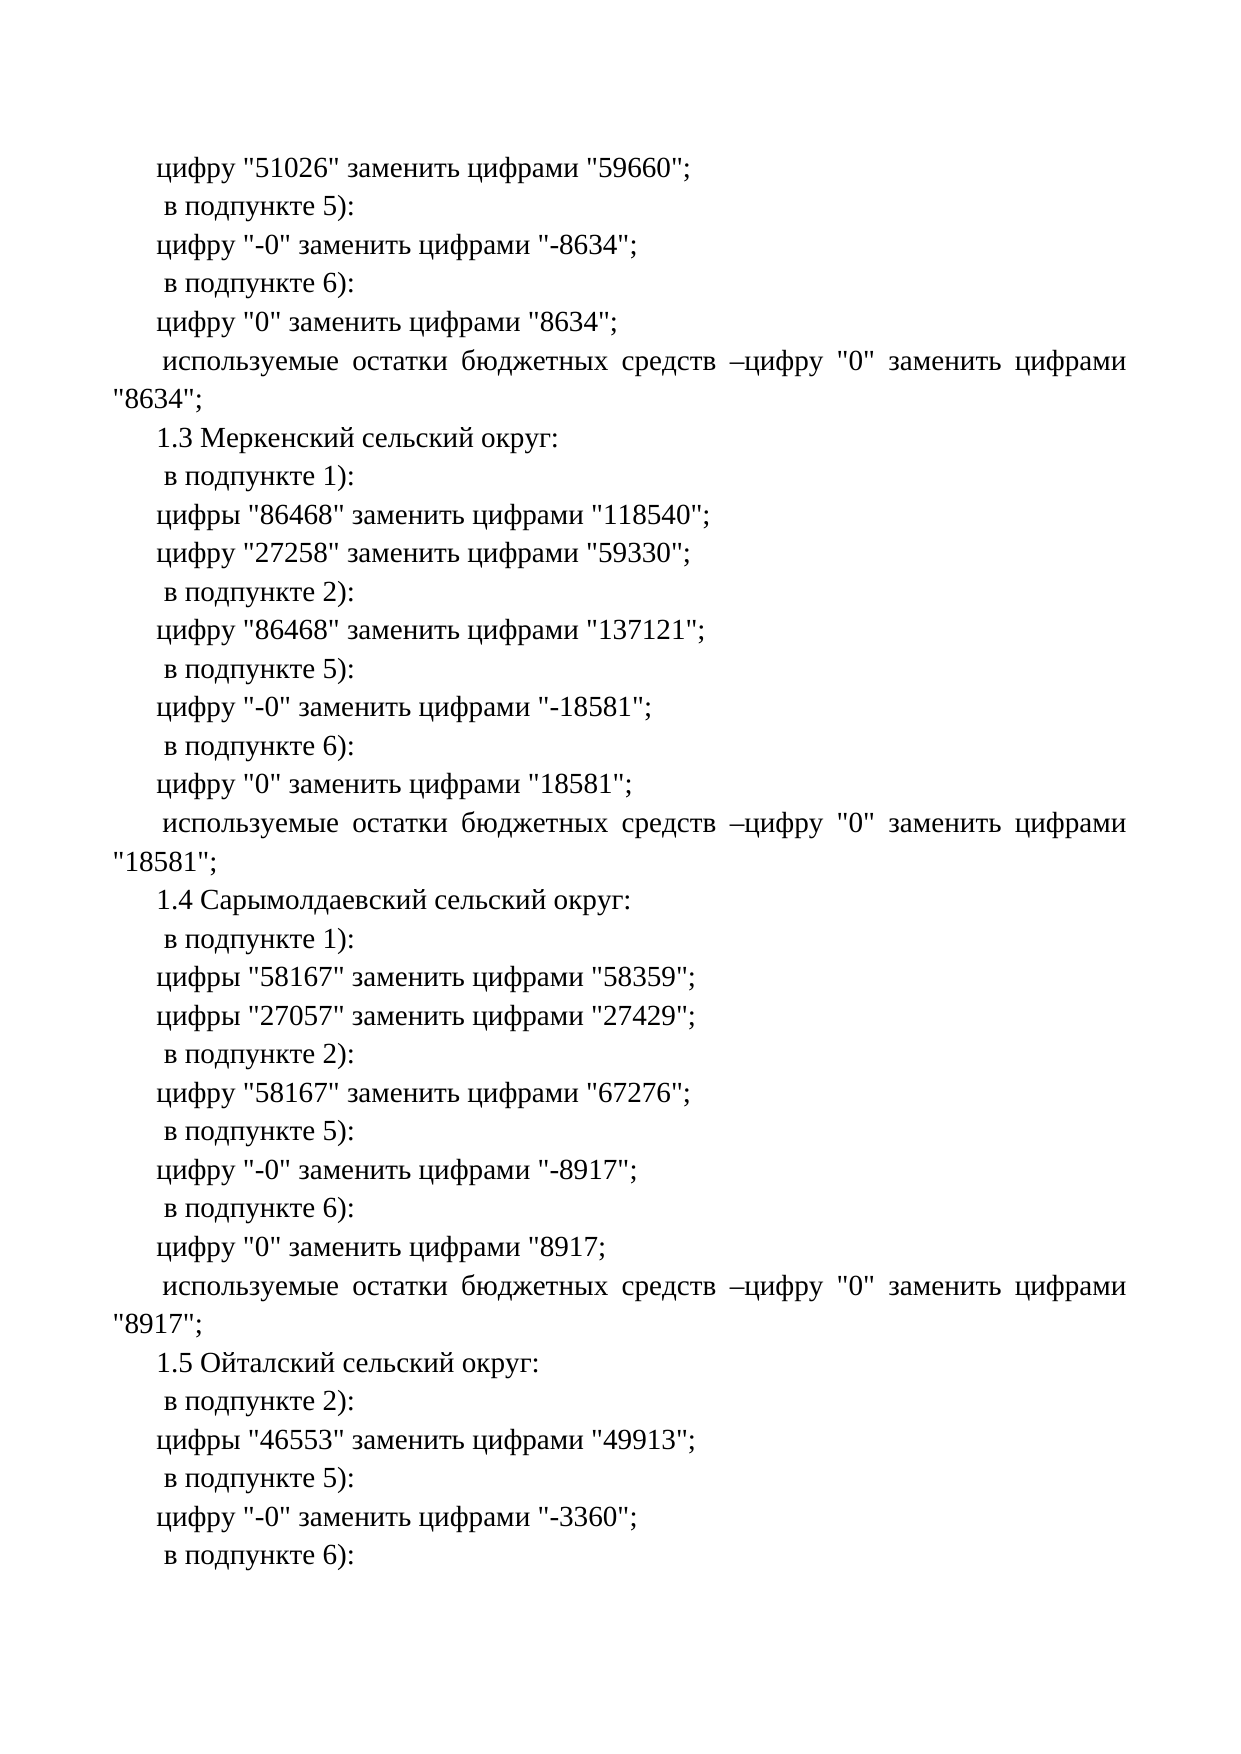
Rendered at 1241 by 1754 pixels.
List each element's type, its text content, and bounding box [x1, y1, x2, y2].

text в подпункте 2): [112, 1383, 1128, 1417]
text в подпункте 5): [112, 651, 1128, 684]
text цифры "86468" заменить цифрами "118540"; [112, 497, 1128, 530]
text в подпункте 1): [112, 458, 1128, 492]
text цифру "51026" заменить цифрами "59660"; [112, 150, 1128, 183]
text используемые остатки бюджетных средств –цифру "0" заменить цифрами "8634"; [112, 343, 1128, 415]
text цифру "0" заменить цифрами "8917; [112, 1229, 1128, 1263]
text 1.5 Ойталский сельский округ: [112, 1345, 1128, 1378]
text 1.3 Меркенский сельский округ: [112, 420, 1128, 453]
text в подпункте 5): [112, 188, 1128, 222]
text в подпункте 5): [112, 1460, 1128, 1494]
text цифры "58167" заменить цифрами "58359"; [112, 959, 1128, 993]
text используемые остатки бюджетных средств –цифру "0" заменить цифрами "18581"; [112, 805, 1128, 877]
text в подпункте 6): [112, 728, 1128, 762]
text цифру "0" заменить цифрами "8634"; [112, 304, 1128, 338]
text используемые остатки бюджетных средств –цифру "0" заменить цифрами "8917"; [112, 1268, 1128, 1340]
text цифры "46553" заменить цифрами "49913"; [112, 1422, 1128, 1455]
text цифру "27258" заменить цифрами "59330"; [112, 535, 1128, 569]
text в подпункте 6): [112, 1537, 1128, 1571]
text цифры "27057" заменить цифрами "27429"; [112, 998, 1128, 1031]
text в подпункте 6): [112, 1191, 1128, 1224]
text цифру "-0" заменить цифрами "-3360"; [112, 1499, 1128, 1532]
text 1.4 Сарымолдаевский сельский округ: [112, 882, 1128, 916]
text цифру "-0" заменить цифрами "-8917"; [112, 1152, 1128, 1186]
text цифру "-0" заменить цифрами "-18581"; [112, 689, 1128, 723]
text цифру "58167" заменить цифрами "67276"; [112, 1075, 1128, 1108]
text в подпункте 2): [112, 574, 1128, 607]
text в подпункте 5): [112, 1113, 1128, 1147]
text цифру "-0" заменить цифрами "-8634"; [112, 227, 1128, 261]
text цифру "0" заменить цифрами "18581"; [112, 767, 1128, 800]
text цифру "86468" заменить цифрами "137121"; [112, 612, 1128, 646]
text в подпункте 2): [112, 1036, 1128, 1070]
text в подпункте 1): [112, 921, 1128, 954]
text в подпункте 6): [112, 266, 1128, 299]
